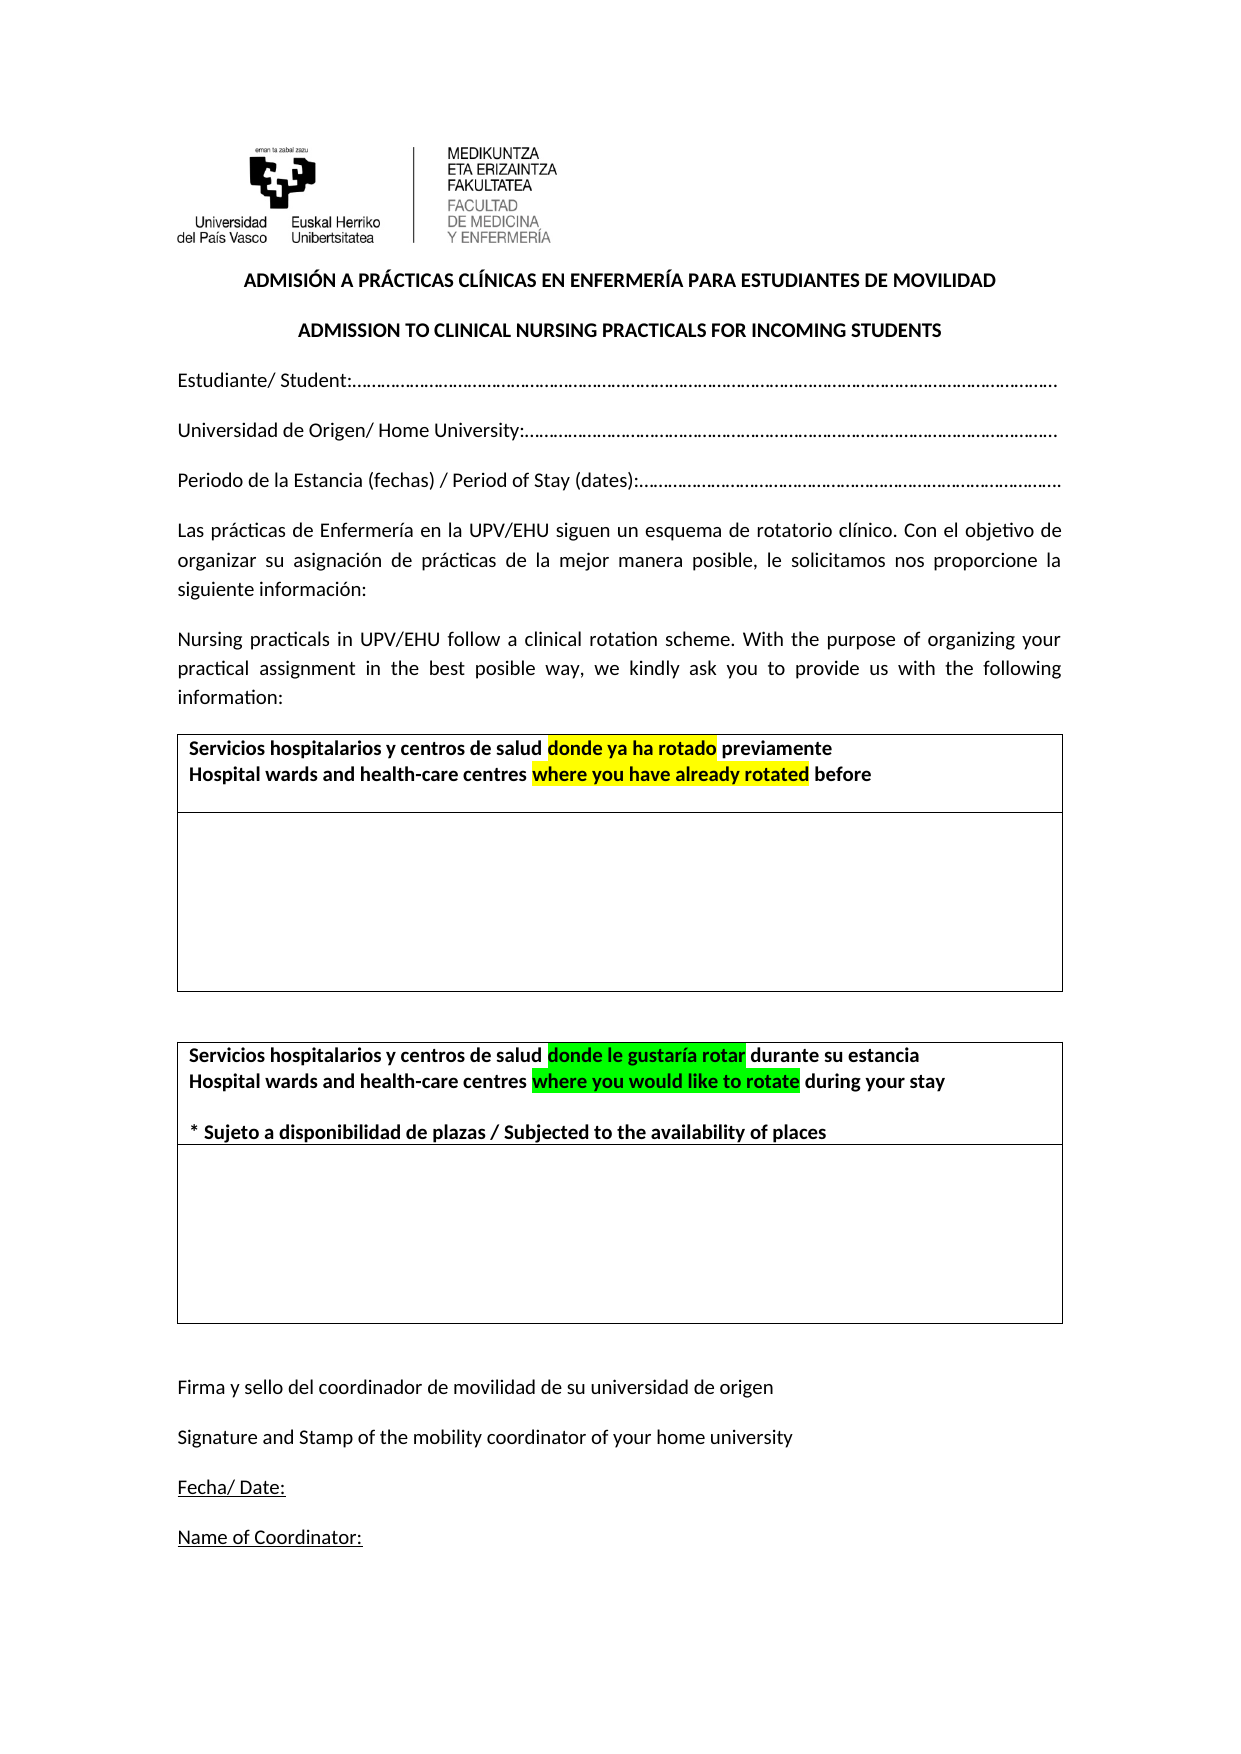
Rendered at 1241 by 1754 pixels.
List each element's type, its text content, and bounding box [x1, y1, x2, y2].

table_cell [178, 1145, 1062, 1323]
table_cell [178, 813, 1062, 991]
text Nursing practicals in UPV/EHU follow a clinical rotation scheme. With the purpose of organizing your practical assignment in the best posible way, we kindly ask you to provide us with the following information: [177, 626, 1063, 710]
text ADMISIÓN A PRÁCTICAS CLÍNICAS EN ENFERMERÍA PARA ESTUDIANTES DE MOVILIDAD [177, 268, 1063, 293]
text Las prácticas de Enfermería en la UPV/EHU siguen un esquema de rotatorio clínico. Con el objetivo de organizar su asignación de prácticas de la mejor manera posible, le solicitamos nos proporcione la siguiente información: [177, 518, 1063, 601]
table_header Servicios hospitalarios y centros de salud donde ya ha rotado previamente Hospital wards and health-care centres where you have already rotated before [178, 735, 1062, 812]
text Estudiante/ Student:………………………………………………………………………………………………………………………………… [177, 368, 1063, 393]
picture [177, 147, 557, 243]
text Fecha/ Date: [177, 1474, 1063, 1500]
text Universidad de Origen/ Home University:………………………………………………………………………………………………… [177, 418, 1063, 443]
text Periodo de la Estancia (fechas) / Period of Stay (dates):……………………………………………………………………………. [177, 468, 1063, 493]
table_header Servicios hospitalarios y centros de salud donde le gustaría rotar durante su estancia Hospital wards and health-care centres where you would like to rotate during your stay * Sujeto a disponibilidad de plazas / Subjected to the availability of places [178, 1043, 1062, 1144]
text ADMISSION TO CLINICAL NURSING PRACTICALS FOR INCOMING STUDENTS [177, 318, 1063, 343]
text Name of Coordinator: [177, 1524, 1063, 1550]
text Firma y sello del coordinador de movilidad de su universidad de origen [177, 1374, 1063, 1400]
text Signature and Stamp of the mobility coordinator of your home university [177, 1424, 1063, 1450]
